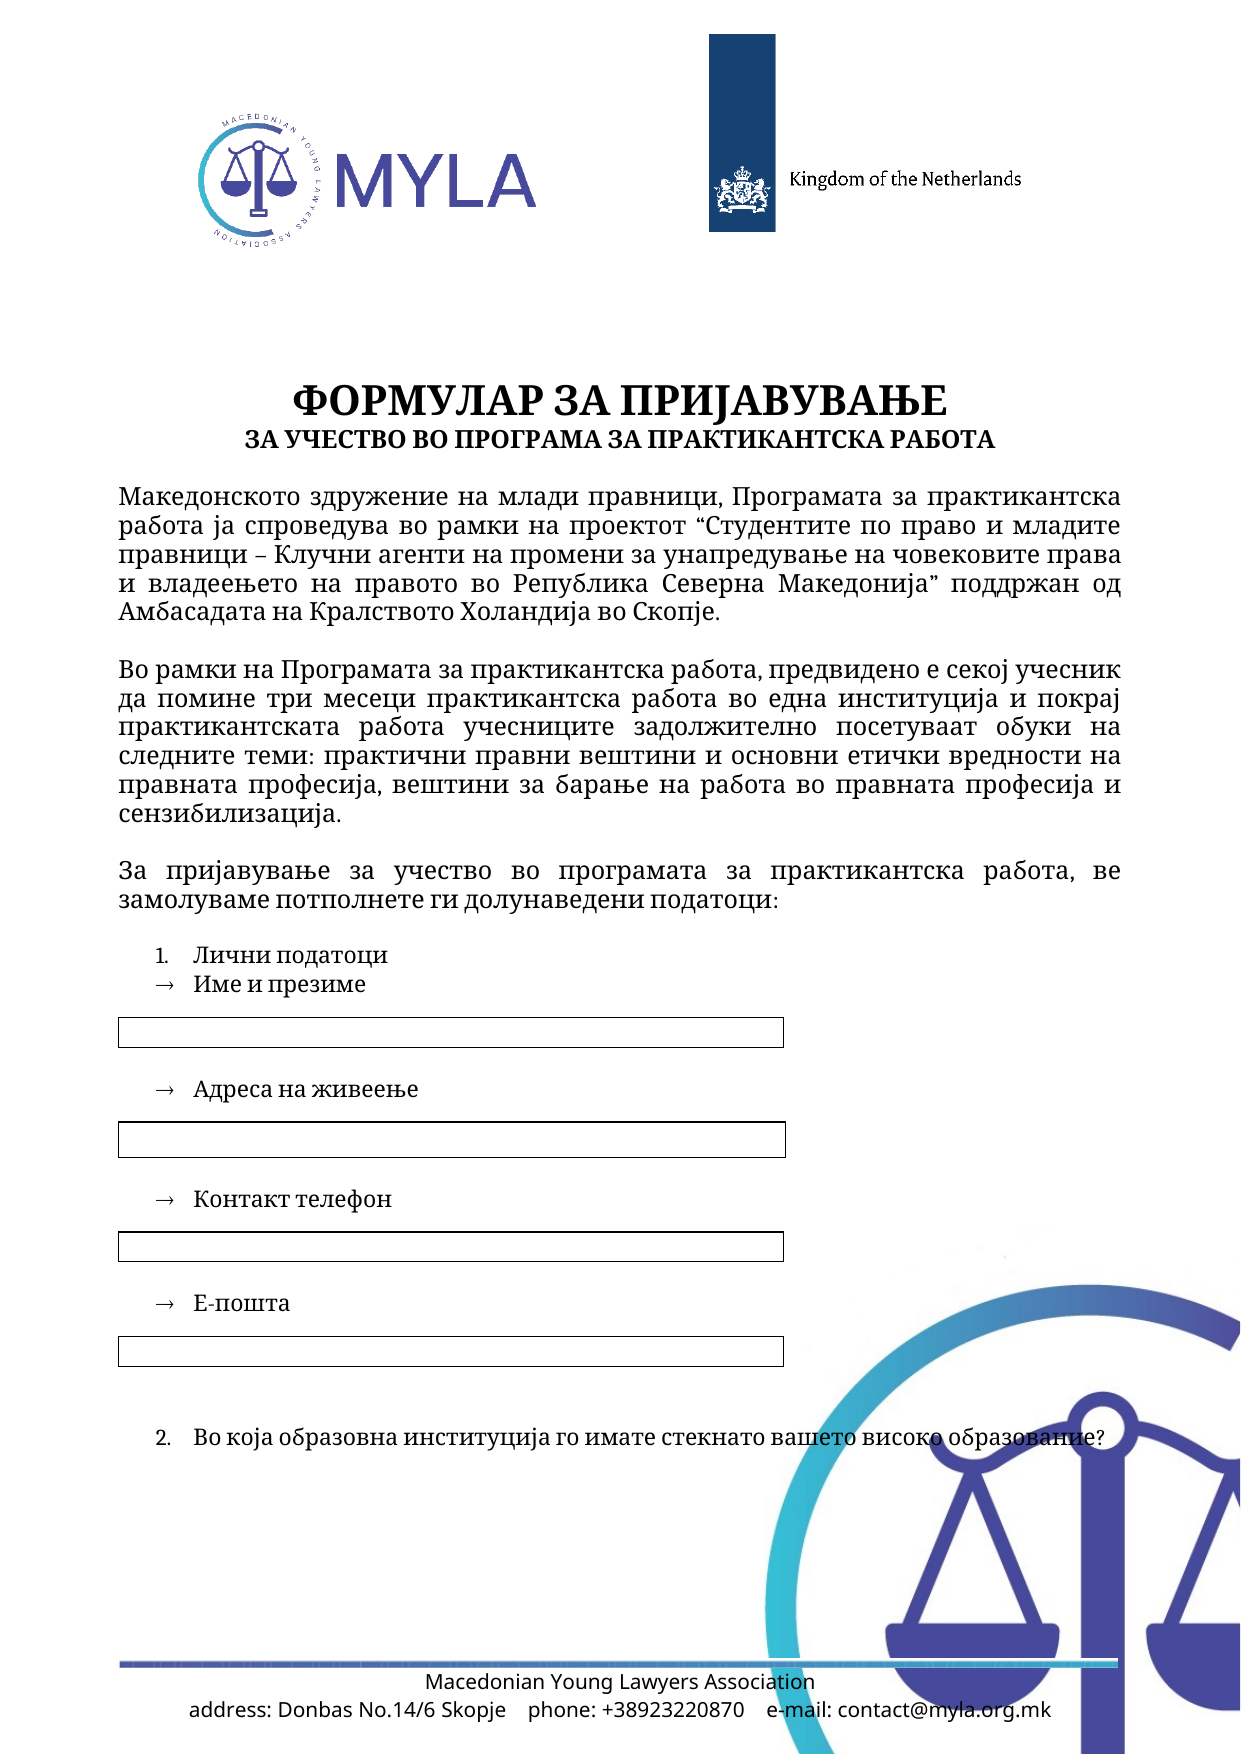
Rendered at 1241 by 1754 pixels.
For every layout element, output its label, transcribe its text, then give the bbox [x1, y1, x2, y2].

picture [195, 34, 1121, 297]
list Име и презиме [156, 972, 1122, 998]
table_header [119, 1123, 785, 1157]
list Во која образовна институција го имате стекнато вашето високо образование? [156, 1424, 1122, 1451]
table_header [119, 1018, 783, 1047]
list Лични податоци [156, 943, 1122, 969]
list Адреса на живеење [156, 1076, 1122, 1103]
list Е-пошта [156, 1291, 1122, 1317]
table_header [119, 1337, 783, 1366]
text ЗА УЧЕСТВО ВО ПРОГРАМА ЗА ПРАКТИКАНТСКА РАБОТА [118, 426, 1122, 454]
text Во рамки на Програмата за практикантска работа, предвидено е секој учесник да помине три месеци практикантска работа во една институција и покрај практикантската работа учесниците задолжително посетуваат обуки на следните теми: практични правни вештини и основни етички вредности на правната професија, вештини за барање на работа во правната професија и сензибилизација. [118, 656, 1122, 828]
text ФОРМУЛАР ЗА ПРИЈАВУВАЊЕ [118, 378, 1122, 426]
text Македонското здружение на млади правници, Програмата за практикантска работа ја спроведува во рамки на проектот “Студентите по право и младите правници – Клучни агенти на промени за унапредување на човековите права и владеењето на правото во Република Северна Македонија” поддржан од Амбасадата на Кралството Холандија во Скопје. [118, 483, 1122, 627]
table_header [119, 1233, 783, 1261]
list Контакт телефон [156, 1186, 1122, 1213]
picture [117, 1175, 1241, 1754]
text За пријавување за учество во програмата за практикантска работа, ве замолуваме потполнете ги долунаведени податоци: [118, 857, 1122, 914]
